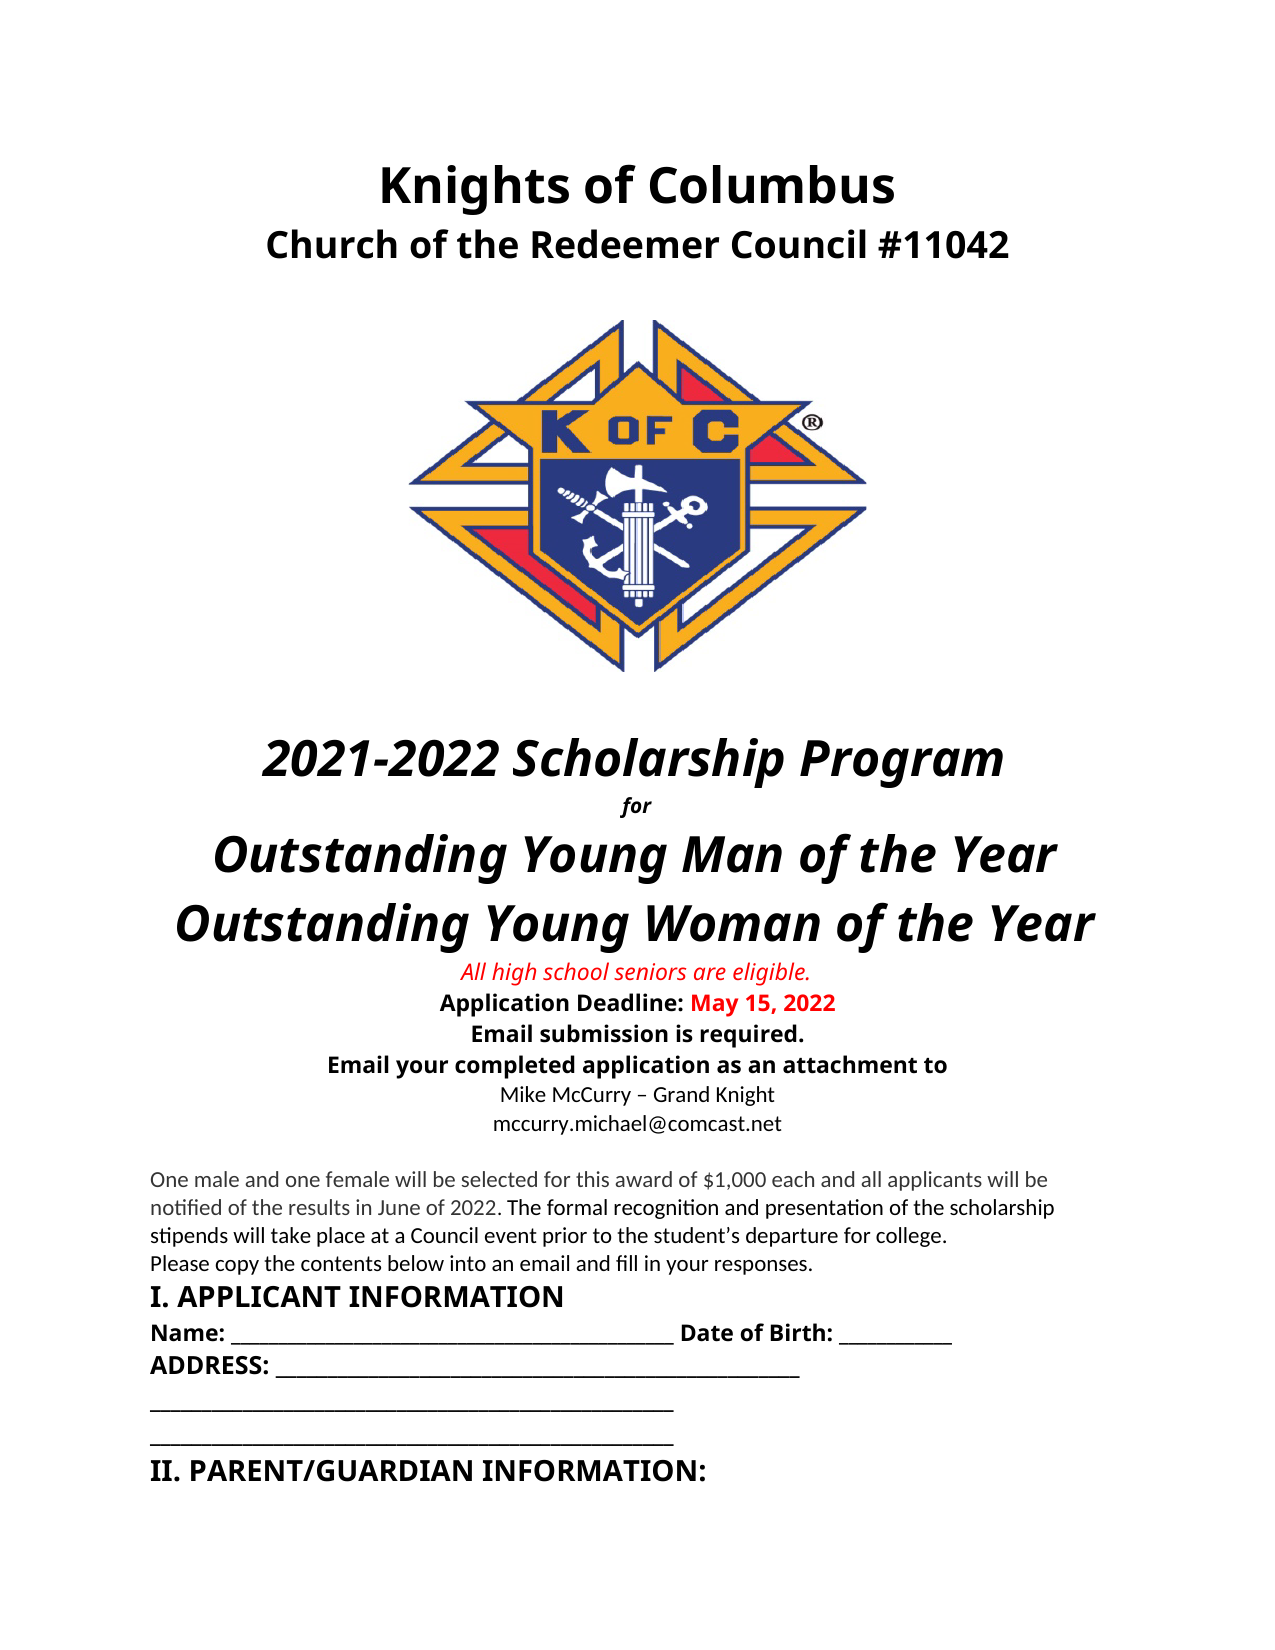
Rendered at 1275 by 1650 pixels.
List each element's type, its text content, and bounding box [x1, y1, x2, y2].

text All high school seniors are eligible. [150, 956, 1125, 987]
text Church of the Redeemer Council #11042 [150, 218, 1125, 269]
text Email your completed application as an attachment to [150, 1049, 1125, 1081]
text Application Deadline: May 15, 2022 [150, 987, 1125, 1018]
text II. PARENT/GUARDIAN INFORMATION: [150, 1450, 1125, 1489]
text ___________________________________________________ [150, 1416, 1125, 1450]
text ___________________________________________________ [150, 1382, 1125, 1416]
text I. APPLICANT INFORMATION [150, 1277, 1125, 1316]
text for [150, 791, 1125, 819]
text Name: _______________________________________________ Date of Birth: ____________ [150, 1316, 1125, 1348]
text mccurry.michael@comcast.net [150, 1109, 1125, 1137]
text Please copy the contents below into an email and fill in your responses. [150, 1249, 1125, 1277]
text Mike McCurry – Grand Knight [150, 1081, 1125, 1109]
text Email submission is required. [150, 1018, 1125, 1049]
text notified of the results in June of 2022. The formal recognition and presentation of the scholarship [150, 1193, 1125, 1221]
text stipends will take place at a Council event prior to the student’s departure for college. [150, 1221, 1125, 1249]
text ADDRESS: ___________________________________________________ [150, 1348, 1125, 1382]
text One male and one female will be selected for this award of $1,000 each and all applicants will be [150, 1165, 1125, 1193]
text Outstanding Young Woman of the Year [150, 887, 1125, 956]
text 2021-2022 Scholarship Program [150, 723, 1125, 791]
text Knights of Columbus [150, 150, 1125, 218]
text Outstanding Young Man of the Year [150, 819, 1125, 887]
